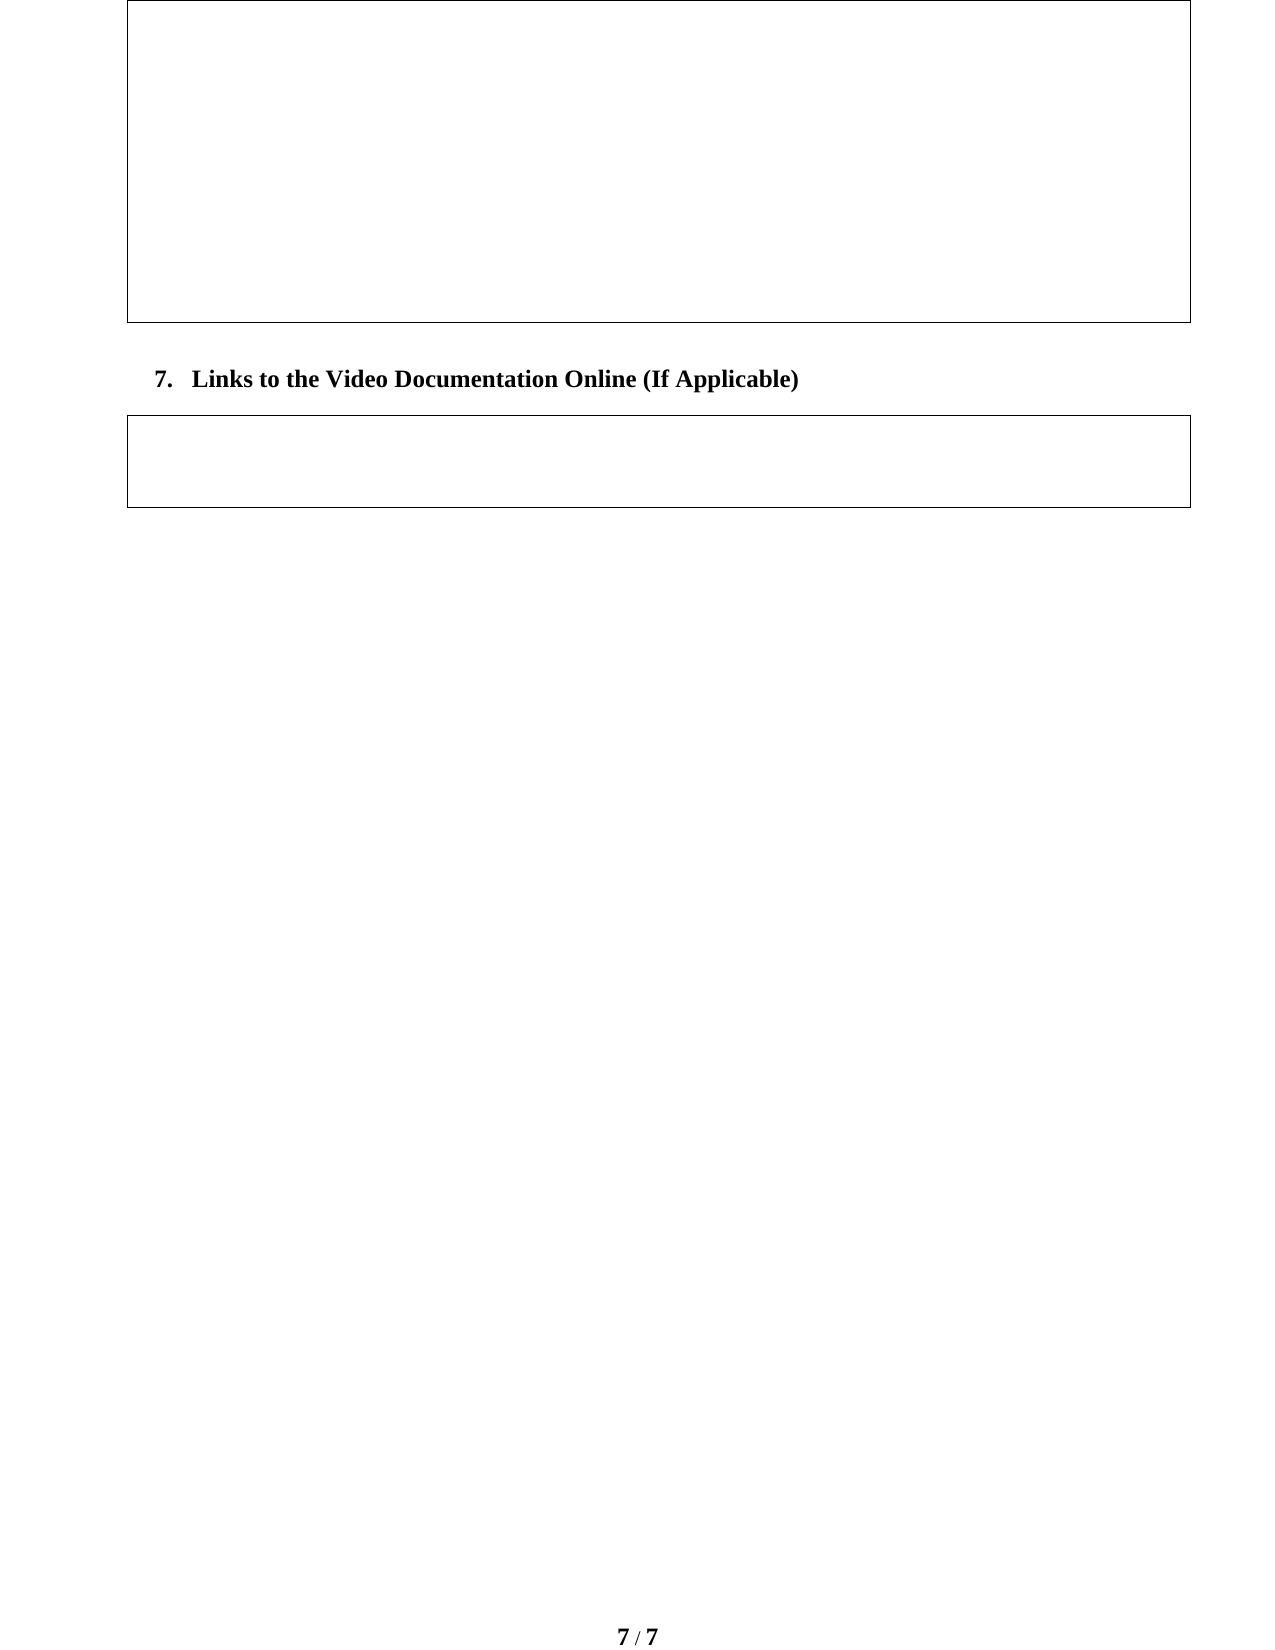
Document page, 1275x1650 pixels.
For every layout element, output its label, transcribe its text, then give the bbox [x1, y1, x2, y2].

table_header [128, 416, 1190, 507]
list Links to the Video Documentation Online (If Applicable) [154, 369, 1162, 392]
table_header [128, 1, 1190, 322]
